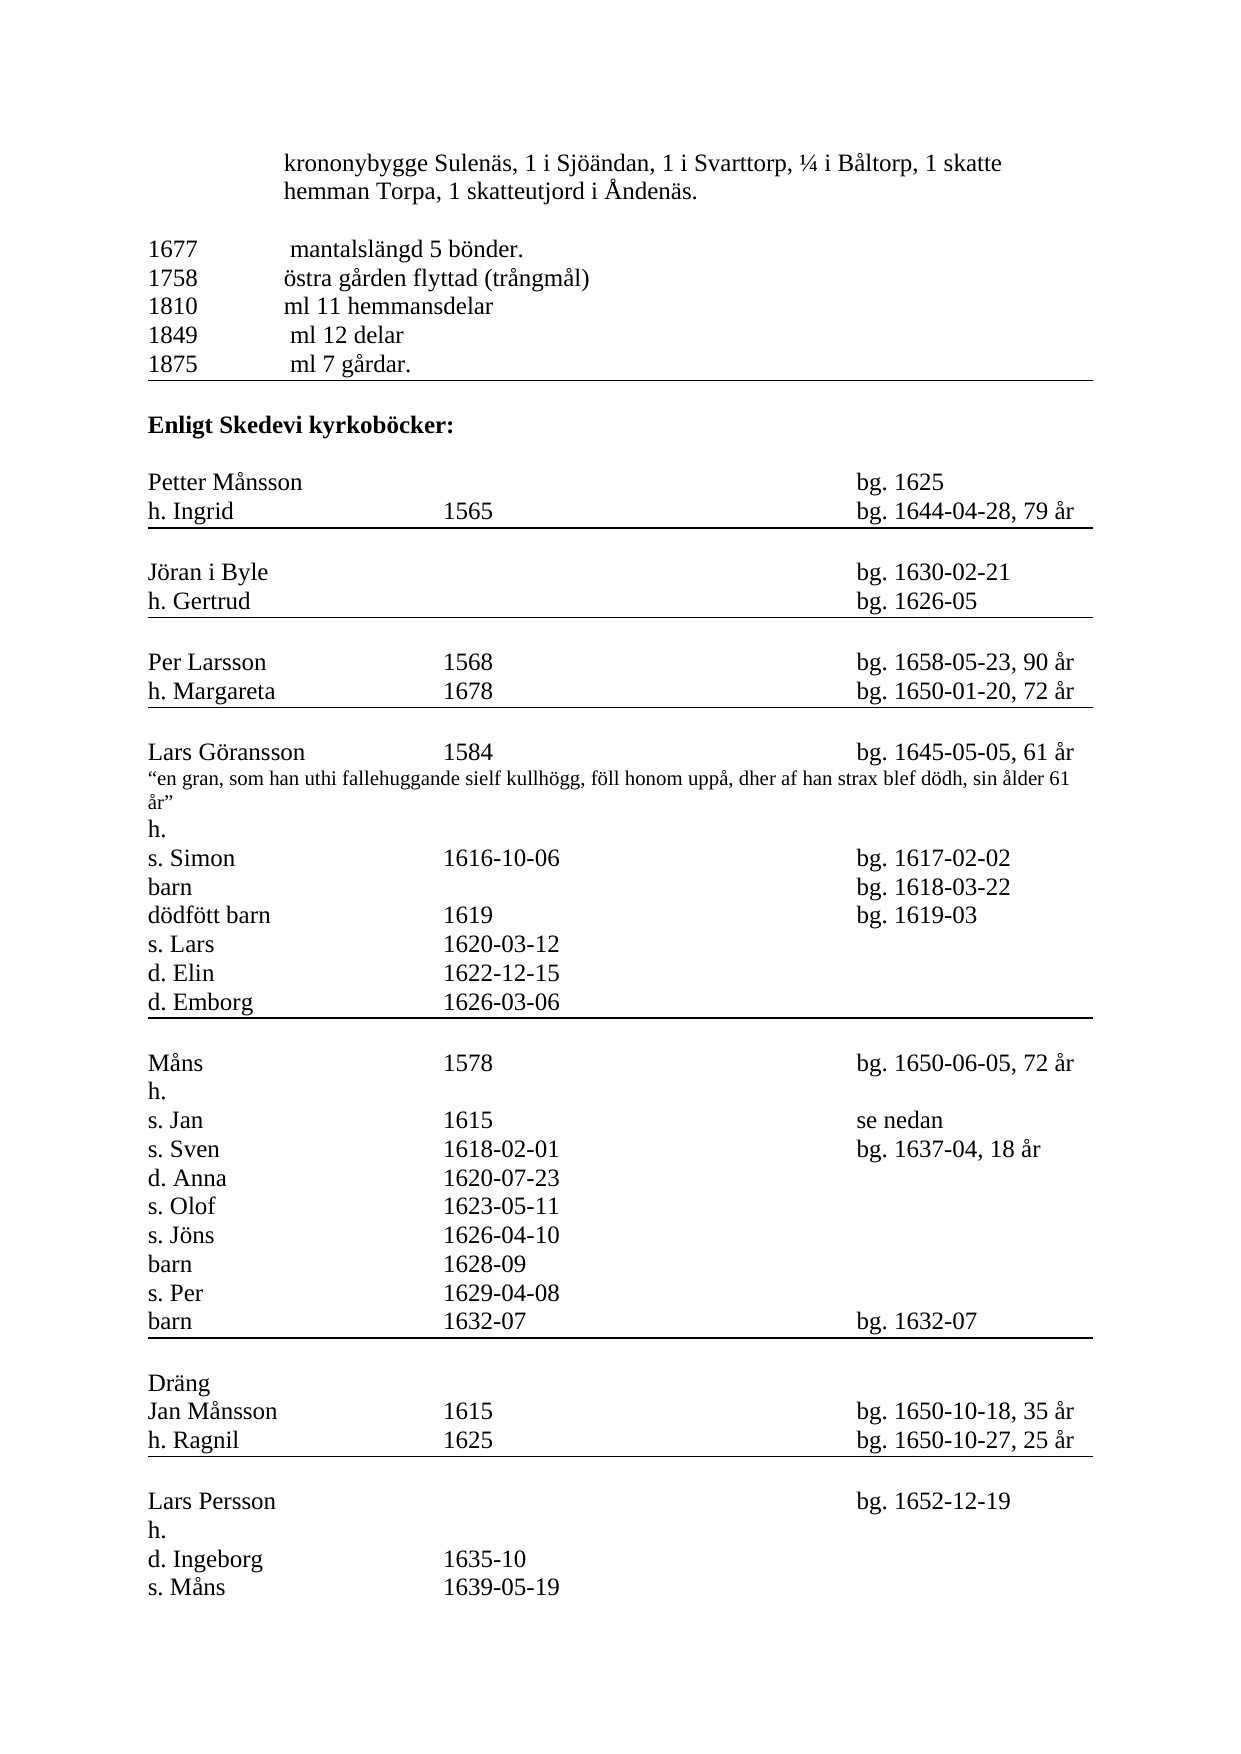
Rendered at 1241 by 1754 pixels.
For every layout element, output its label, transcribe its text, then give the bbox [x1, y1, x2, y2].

text s. Sven 1618-02-01 bg. 1637-04, 18 år [148, 1134, 1093, 1163]
text s. Per 1629-04-08 [148, 1278, 1093, 1306]
text barn 1632-07 bg. 1632-07 [148, 1306, 1093, 1337]
text Dräng [148, 1368, 1093, 1396]
text s. Jan 1615 se nedan [148, 1105, 1093, 1134]
text Lars Persson bg. 1652-12-19 [148, 1486, 1093, 1515]
text s. Simon 1616-10-06 bg. 1617-02-02 [148, 843, 1093, 872]
text Per Larsson 1568 bg. 1658-05-23, 90 år [148, 647, 1093, 676]
text h. [148, 1076, 1093, 1105]
text h. [148, 1515, 1093, 1544]
text Petter Månsson bg. 1625 [148, 467, 1093, 496]
text h. Margareta 1678 bg. 1650-01-20, 72 år [148, 676, 1093, 707]
text 1849 ml 12 delar [148, 320, 1093, 349]
text s. Jöns 1626-04-10 [148, 1220, 1093, 1249]
text dödfött barn 1619 bg. 1619-03 [148, 900, 1093, 929]
text Jan Månsson 1615 bg. 1650-10-18, 35 år [148, 1396, 1093, 1425]
text d. Emborg 1626-03-06 [148, 987, 1093, 1017]
text s. Lars 1620-03-12 [148, 929, 1093, 958]
text h. Ingrid 1565 bg. 1644-04-28, 79 år [148, 496, 1093, 527]
text d. Ingeborg 1635-10 [148, 1544, 1093, 1572]
text Enligt Skedevi kyrkoböcker: [148, 410, 1093, 439]
text s. Måns 1639-05-19 [148, 1572, 1093, 1601]
text h. [148, 814, 1093, 843]
text h. Ragnil 1625 bg. 1650-10-27, 25 år [148, 1425, 1093, 1456]
text 1875 ml 7 gårdar. [148, 349, 1093, 380]
text “en gran, som han uthi fallehuggande sielf kullhögg, föll honom uppå, dher af han strax blef dödh, sin ålder 61 år” [148, 766, 1093, 814]
text 1677 mantalslängd 5 bönder. [148, 234, 1093, 263]
text Jöran i Byle bg. 1630-02-21 [148, 557, 1093, 586]
text d. Anna 1620-07-23 [148, 1163, 1093, 1191]
text 1758 östra gården flyttad (trångmål) [148, 263, 1093, 291]
text barn 1628-09 [148, 1249, 1093, 1278]
text d. Elin 1622-12-15 [148, 958, 1093, 987]
text Lars Göransson 1584 bg. 1645-05-05, 61 år [148, 737, 1093, 766]
text 1810 ml 11 hemmansdelar [148, 291, 1093, 320]
text barn bg. 1618-03-22 [148, 872, 1093, 900]
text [148, 148, 1093, 205]
text s. Olof 1623-05-11 [148, 1191, 1093, 1220]
text h. Gertrud bg. 1626-05 [148, 586, 1093, 617]
text Måns 1578 bg. 1650-06-05, 72 år [148, 1048, 1093, 1076]
